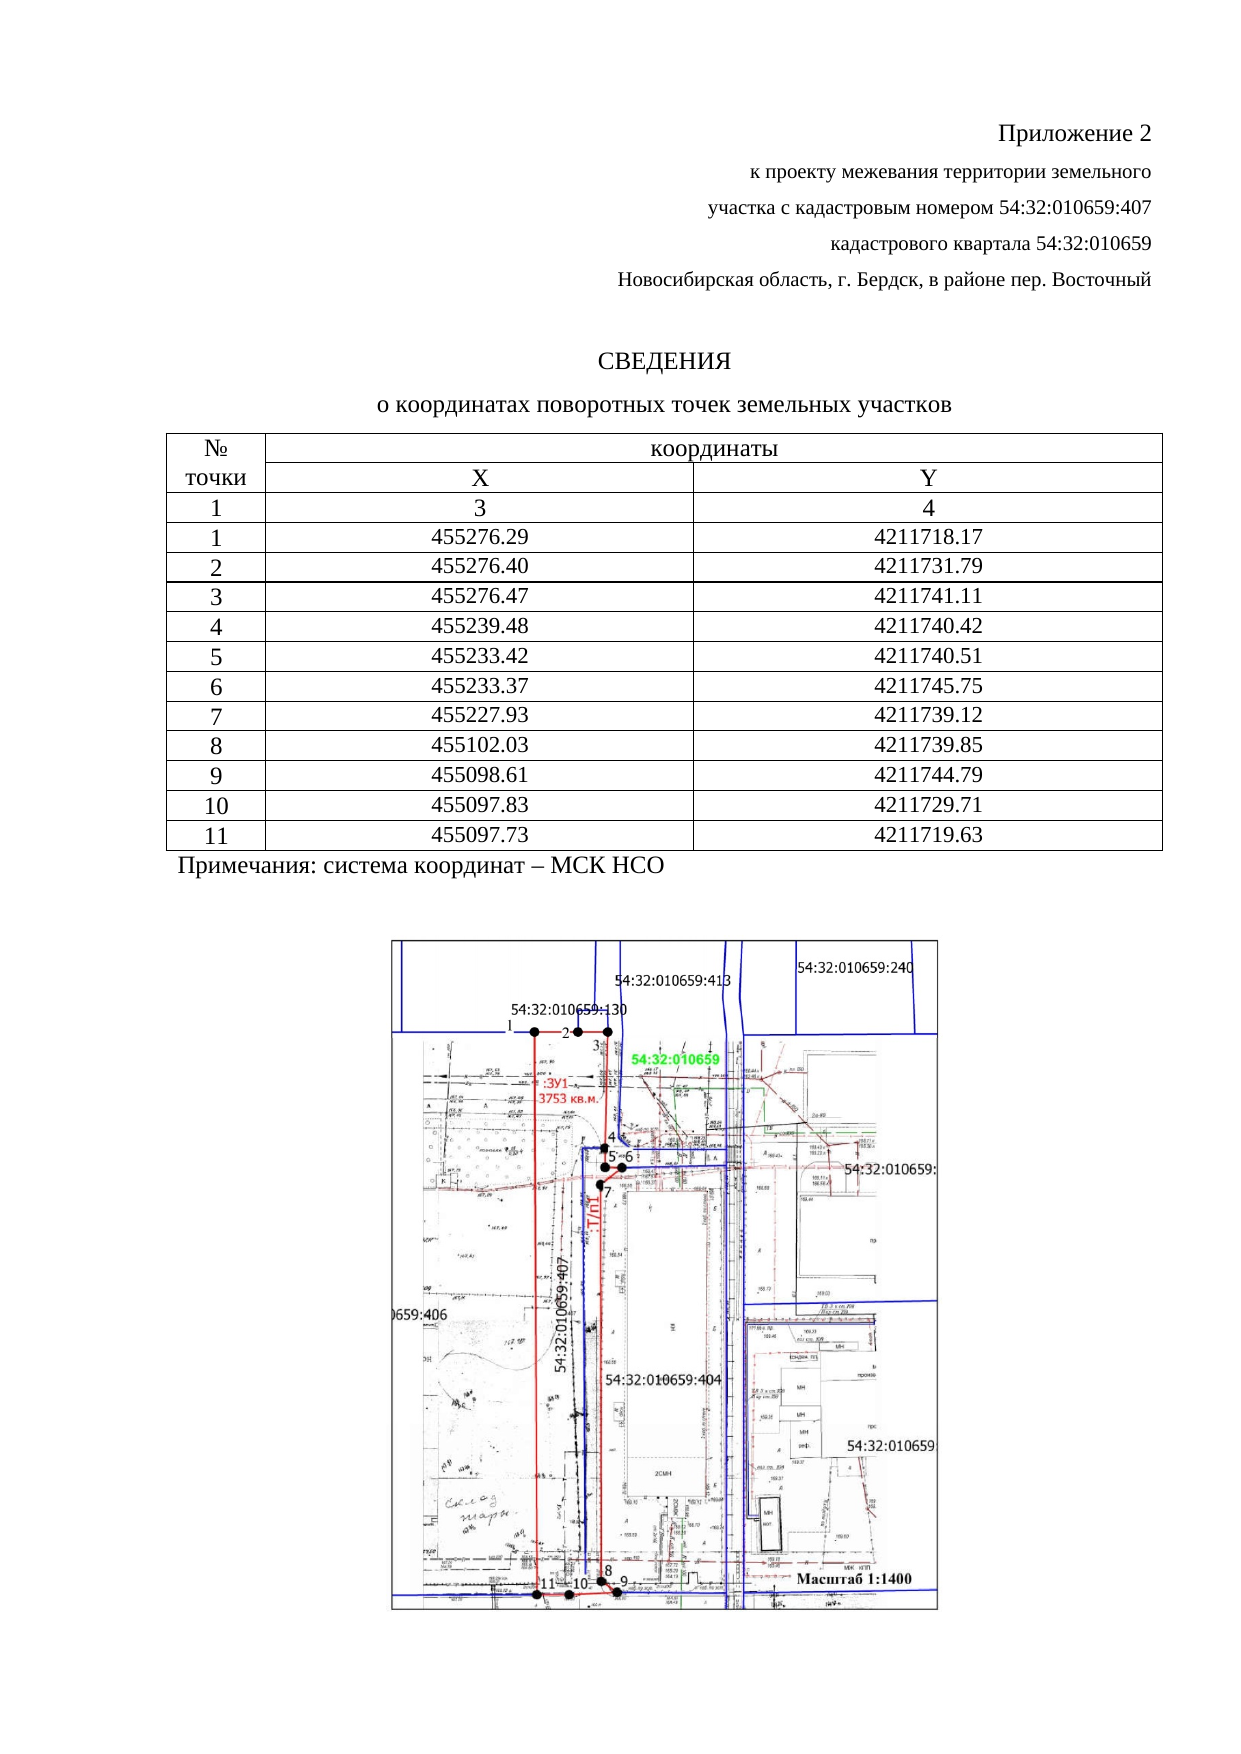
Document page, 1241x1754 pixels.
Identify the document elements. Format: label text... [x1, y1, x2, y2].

table_cell 3 [266, 493, 693, 522]
table_cell 2 [167, 553, 265, 581]
table_cell 455227.93 [266, 702, 693, 730]
table_cell 455097.73 [266, 821, 693, 849]
table_cell 7 [167, 702, 265, 730]
table_cell 4211719.63 [694, 821, 1162, 849]
table_cell 10 [167, 791, 265, 820]
picture [385, 935, 944, 1618]
table_cell 4211741.11 [694, 583, 1162, 611]
table_cell 4211731.79 [694, 553, 1162, 581]
table_cell 455097.83 [266, 791, 693, 820]
table_cell 4211745.75 [694, 672, 1162, 701]
table_cell 8 [167, 731, 265, 760]
text Новосибирская область, г. Бердск, в районе пер. Восточный [177, 267, 1152, 291]
table_cell 4211744.79 [694, 761, 1162, 790]
table_cell 455233.42 [266, 642, 693, 671]
table_cell 4211740.42 [694, 612, 1162, 641]
table_cell 5 [167, 642, 265, 671]
table_cell 11 [167, 821, 265, 849]
text кадастрового квартала 54:32:010659 [177, 231, 1152, 255]
table_header № точки [167, 434, 265, 492]
table_cell 455276.29 [266, 523, 693, 552]
text СВЕДЕНИЯ [177, 346, 1152, 375]
table_cell 455098.61 [266, 761, 693, 790]
table_cell 455233.37 [266, 672, 693, 701]
table_cell 4211739.85 [694, 731, 1162, 760]
table_cell 455276.47 [266, 583, 693, 611]
table_header координаты [266, 434, 1162, 462]
table_cell Y [694, 463, 1162, 492]
text Приложение 2 к проекту межевания территории земельного [177, 118, 1152, 183]
table_cell 6 [167, 672, 265, 701]
table_cell 455102.03 [266, 731, 693, 760]
table_cell 1 [167, 523, 265, 552]
table_cell 4 [167, 612, 265, 641]
table_cell 455239.48 [266, 612, 693, 641]
table_cell 4211718.17 [694, 523, 1162, 552]
table_cell 9 [167, 761, 265, 790]
table_cell X [266, 463, 693, 492]
table_cell 4211729.71 [694, 791, 1162, 820]
text Примечания: система координат – МСК НСО [177, 851, 1152, 879]
table_cell 4211740.51 [694, 642, 1162, 671]
table_cell 1 [167, 493, 265, 522]
table_cell 4 [694, 493, 1162, 522]
table_cell 455276.40 [266, 553, 693, 581]
table_cell 4211739.12 [694, 702, 1162, 730]
text о координатах поворотных точек земельных участков [177, 389, 1152, 418]
text участка с кадастровым номером 54:32:010659:407 [177, 195, 1152, 219]
table_cell 3 [167, 583, 265, 611]
